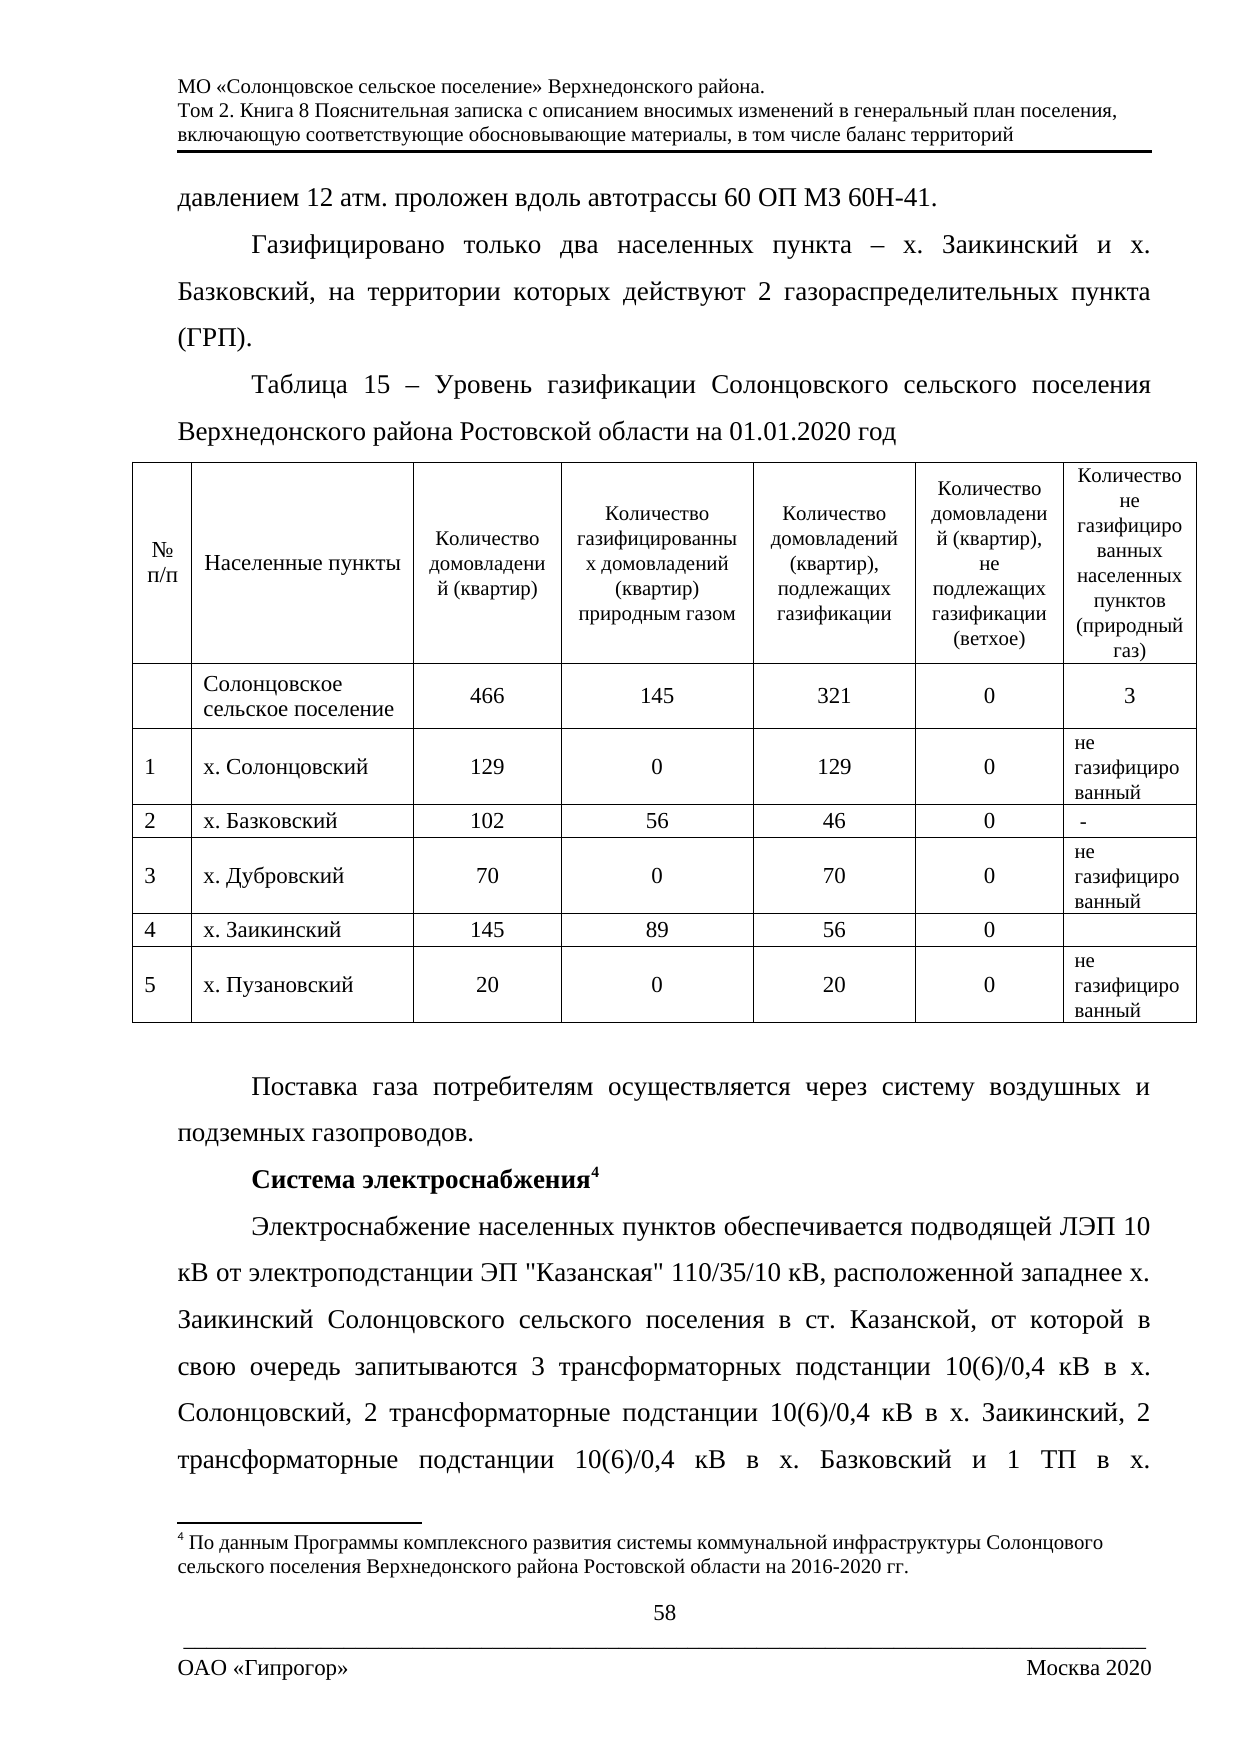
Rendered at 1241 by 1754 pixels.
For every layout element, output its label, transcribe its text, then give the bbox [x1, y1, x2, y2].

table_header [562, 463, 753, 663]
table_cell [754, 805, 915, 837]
text Газифицировано только два населенных пункта – х. Заикинский и х. Базковский, на территории которых действуют 2 газораспределительных пункта (ГРП). [177, 228, 1152, 353]
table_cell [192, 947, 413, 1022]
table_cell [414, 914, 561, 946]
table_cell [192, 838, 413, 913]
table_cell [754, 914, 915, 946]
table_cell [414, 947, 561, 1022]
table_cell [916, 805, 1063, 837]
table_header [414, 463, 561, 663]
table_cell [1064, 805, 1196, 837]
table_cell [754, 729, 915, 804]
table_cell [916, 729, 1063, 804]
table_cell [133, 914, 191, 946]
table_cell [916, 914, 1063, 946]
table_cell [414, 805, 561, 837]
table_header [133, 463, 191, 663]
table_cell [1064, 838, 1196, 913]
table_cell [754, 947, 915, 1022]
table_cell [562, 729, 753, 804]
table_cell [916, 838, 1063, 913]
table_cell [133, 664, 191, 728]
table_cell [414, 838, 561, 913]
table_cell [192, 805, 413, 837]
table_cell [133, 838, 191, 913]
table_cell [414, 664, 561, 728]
text Поставка газа потребителям осуществляется через систему воздушных и подземных газопроводов. [177, 1070, 1152, 1147]
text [177, 1210, 1152, 1474]
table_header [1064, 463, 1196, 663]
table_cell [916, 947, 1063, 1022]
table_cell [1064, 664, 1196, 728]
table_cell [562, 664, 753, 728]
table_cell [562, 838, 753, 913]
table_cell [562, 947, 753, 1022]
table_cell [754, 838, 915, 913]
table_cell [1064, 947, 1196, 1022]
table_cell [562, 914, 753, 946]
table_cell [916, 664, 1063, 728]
text Система электроснабжения [177, 1163, 1152, 1194]
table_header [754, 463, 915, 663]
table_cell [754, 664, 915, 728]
text Таблица 15 – Уровень газификации Солонцовского сельского поселения Верхнедонского района Ростовской области на 01.01.2020 год [177, 368, 1152, 446]
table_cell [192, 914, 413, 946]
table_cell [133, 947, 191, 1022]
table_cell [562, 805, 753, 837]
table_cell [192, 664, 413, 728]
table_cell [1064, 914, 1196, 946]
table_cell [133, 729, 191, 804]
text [177, 182, 1152, 213]
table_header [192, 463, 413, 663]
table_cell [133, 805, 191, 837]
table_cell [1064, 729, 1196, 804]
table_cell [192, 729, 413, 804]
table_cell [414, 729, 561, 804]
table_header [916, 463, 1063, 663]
